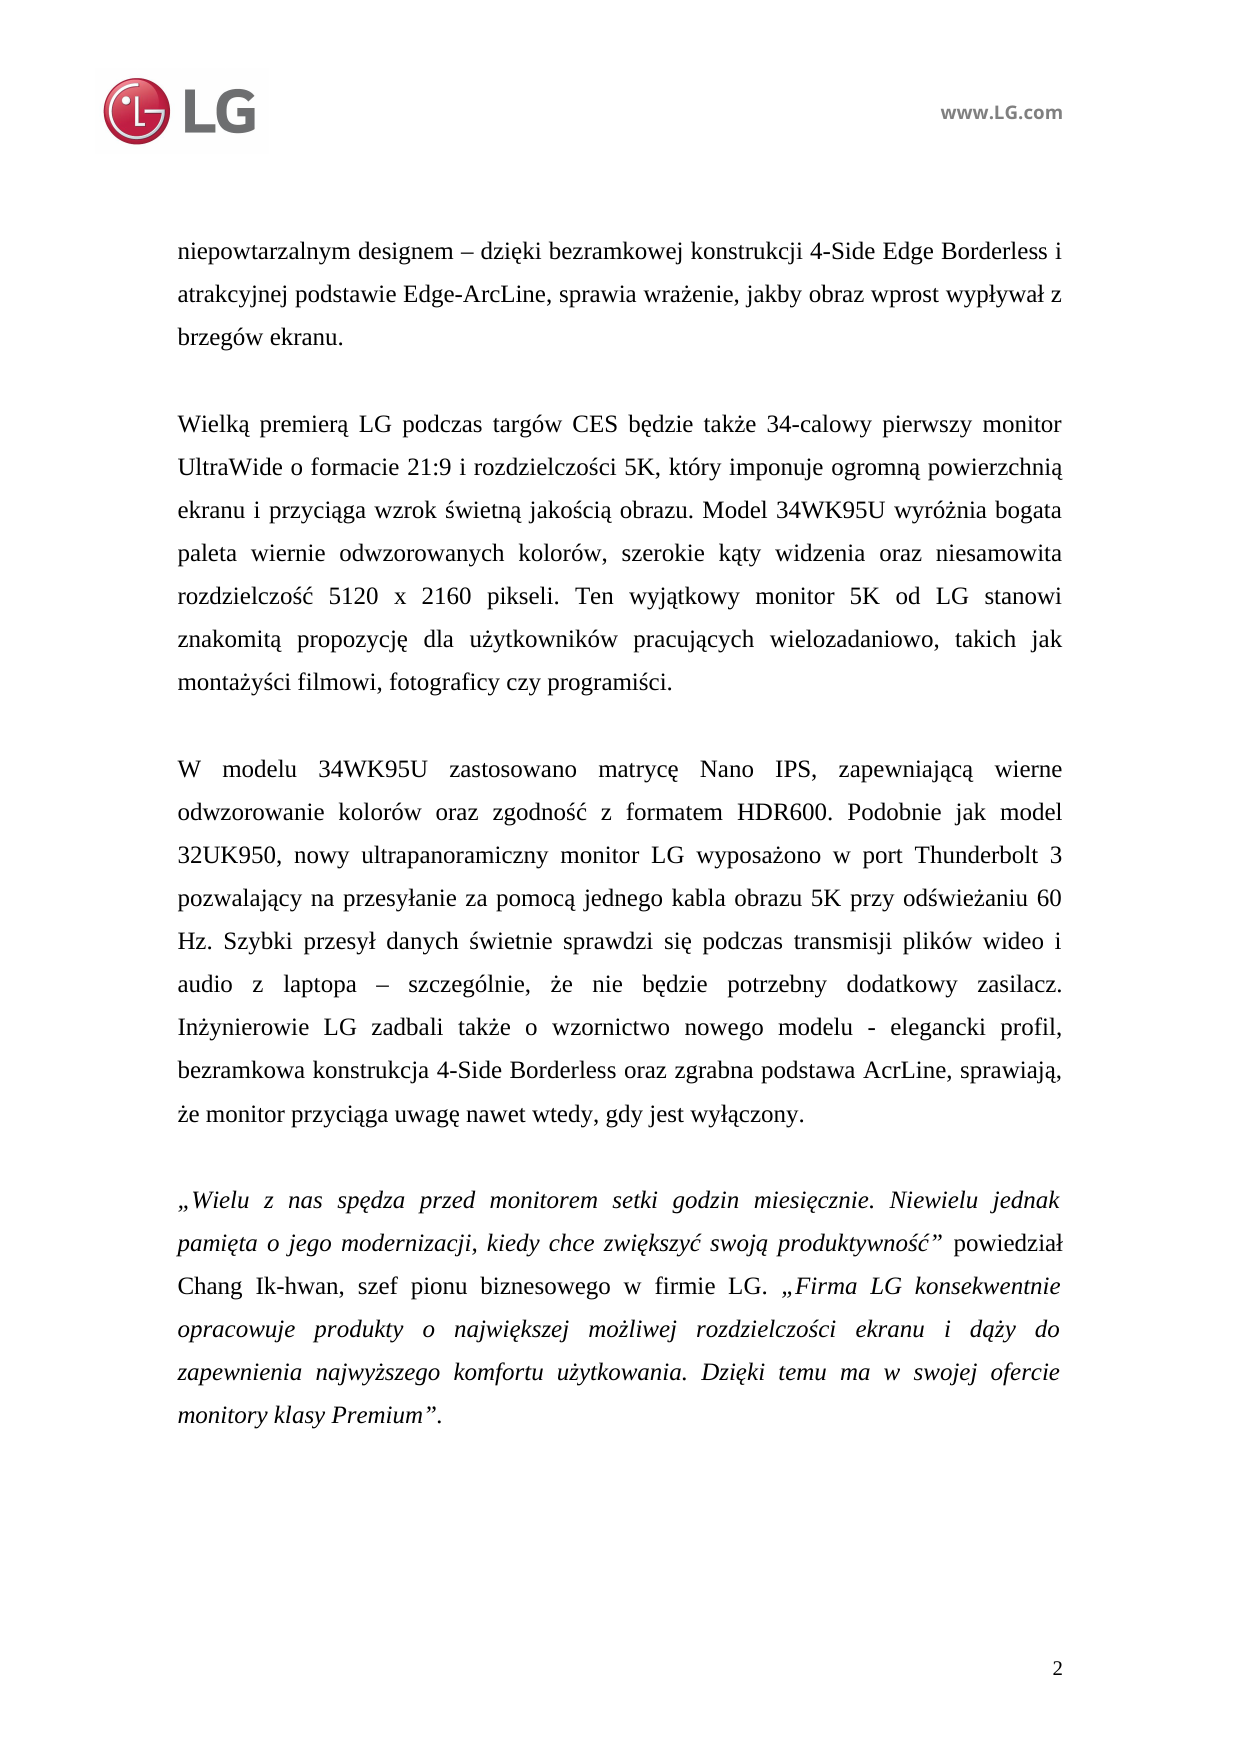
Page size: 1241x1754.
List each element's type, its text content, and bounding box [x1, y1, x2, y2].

text „Wielu z nas spędza przed monitorem setki godzin miesięcznie. Niewielu jednak pamięta o jego modernizacji, kiedy chce zwiększyć swoją produktywność” powiedział Chang Ik-hwan, szef pionu biznesowego w firmie LG. „Firma LG konsekwentnie opracowuje produkty o największej możliwej rozdzielczości ekranu i dąży do zapewnienia najwyższego komfortu użytkowania. Dzięki temu ma w swojej ofercie monitory klasy Premium”. [177, 1185, 1063, 1429]
text W modelu 34WK95U zastosowano matrycę Nano IPS, zapewniającą wierne odwzorowanie kolorów oraz zgodność z formatem HDR600. Podobnie jak model 32UK950, nowy ultrapanoramiczny monitor LG wyposażono w port Thunderbolt 3 pozwalający na przesyłanie za pomocą jednego kabla obrazu 5K przy odświeżaniu 60 Hz. Szybki przesył danych świetnie sprawdzi się podczas transmisji plików wideo i audio z laptopa – szczególnie, że nie będzie potrzebny dodatkowy zasilacz. Inżynierowie LG zadbali także o wzornictwo nowego modelu - elegancki profil, bezramkowa konstrukcja 4-Side Borderless oraz zgrabna podstawa AcrLine, sprawiają, że monitor przyciąga uwagę nawet wtedy, gdy jest wyłączony. [177, 754, 1063, 1127]
text Wielką premierą LG podczas targów CES będzie także 34-calowy pierwszy monitor UltraWide o formacie 21:9 i rozdzielczości 5K, który imponuje ogromną powierzchnią ekranu i przyciąga wzrok świetną jakością obrazu. Model 34WK95U wyróżnia bogata paleta wiernie odwzorowanych kolorów, szerokie kąty widzenia oraz niesamowita rozdzielczość 5120 x 2160 pikseli. Ten wyjątkowy monitor 5K od LG stanowi znakomitą propozycję dla użytkowników pracujących wielozadaniowo, takich jak montażyści filmowi, fotograficy czy programiści. [177, 409, 1063, 696]
picture [94, 68, 269, 154]
